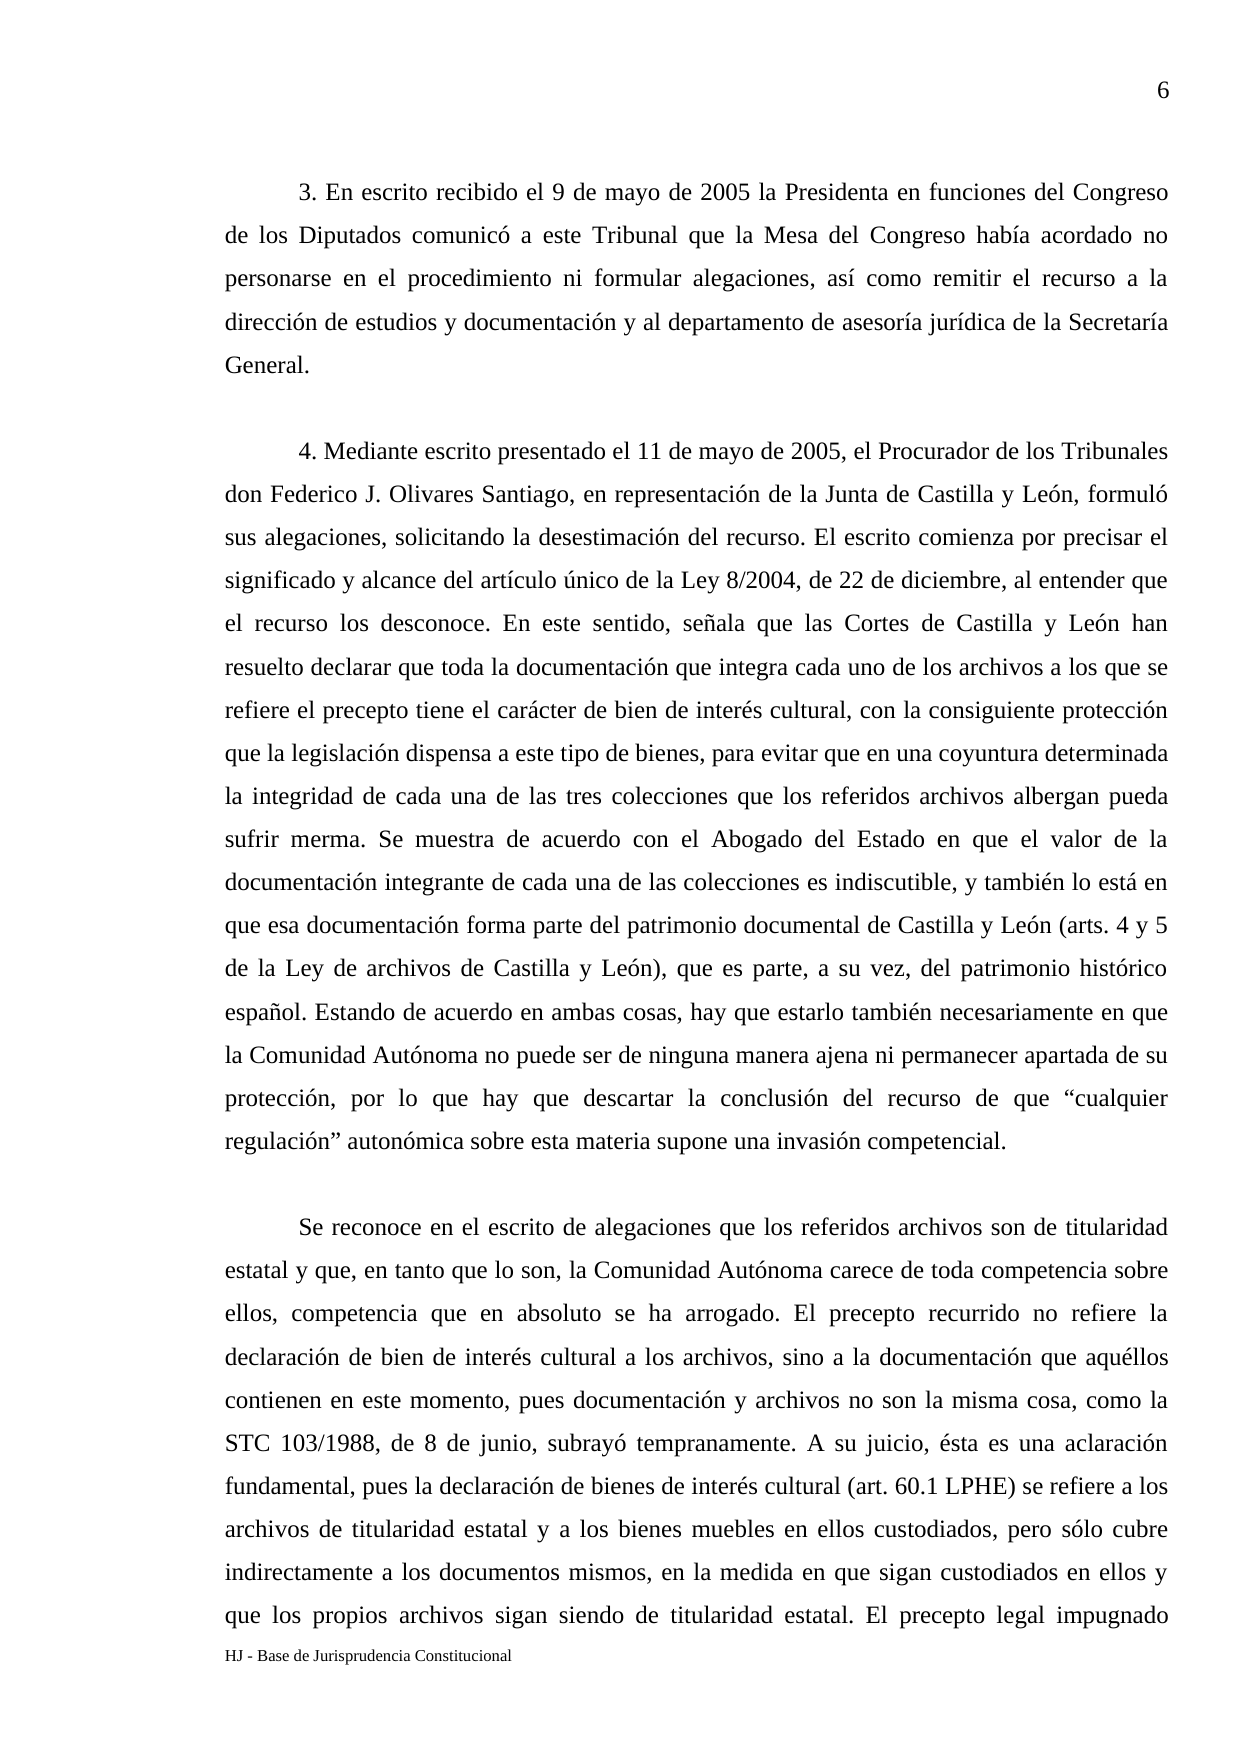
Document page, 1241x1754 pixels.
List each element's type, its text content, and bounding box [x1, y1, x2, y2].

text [224, 1212, 1169, 1629]
text 4. Mediante escrito presentado el 11 de mayo de 2005, el Procurador de los Tribunales don Federico J. Olivares Santiago, en representación de la Junta de Castilla y León, formuló sus alegaciones, solicitando la desestimación del recurso. El escrito comienza por precisar el significado y alcance del artículo único de la Ley 8/2004, de 22 de diciembre, al entender que el recurso los desconoce. En este sentido, señala que las Cortes de Castilla y León han resuelto declarar que toda la documentación que integra cada uno de los archivos a los que se refiere el precepto tiene el carácter de bien de interés cultural, con la consiguiente protección que la legislación dispensa a este tipo de bienes, para evitar que en una coyuntura determinada la integridad de cada una de las tres colecciones que los referidos archivos albergan pueda sufrir merma. Se muestra de acuerdo con el Abogado del Estado en que el valor de la documentación integrante de cada una de las colecciones es indiscutible, y también lo está en que esa documentación forma parte del patrimonio documental de Castilla y León (arts. 4 y 5 de la Ley de archivos de Castilla y León), que es parte, a su vez, del patrimonio histórico español. Estando de acuerdo en ambas cosas, hay que estarlo también necesariamente en que la Comunidad Autónoma no puede ser de ninguna manera ajena ni permanecer apartada de su protección, por lo que hay que descartar la conclusión del recurso de que “cualquier regulación” autonómica sobre esta materia supone una invasión competencial. [224, 436, 1169, 1155]
text 3. En escrito recibido el 9 de mayo de 2005 la Presidenta en funciones del Congreso de los Diputados comunicó a este Tribunal que la Mesa del Congreso había acordado no personarse en el procedimiento ni formular alegaciones, así como remitir el recurso a la dirección de estudios y documentación y al departamento de asesoría jurídica de la Secretaría General. [224, 177, 1169, 378]
